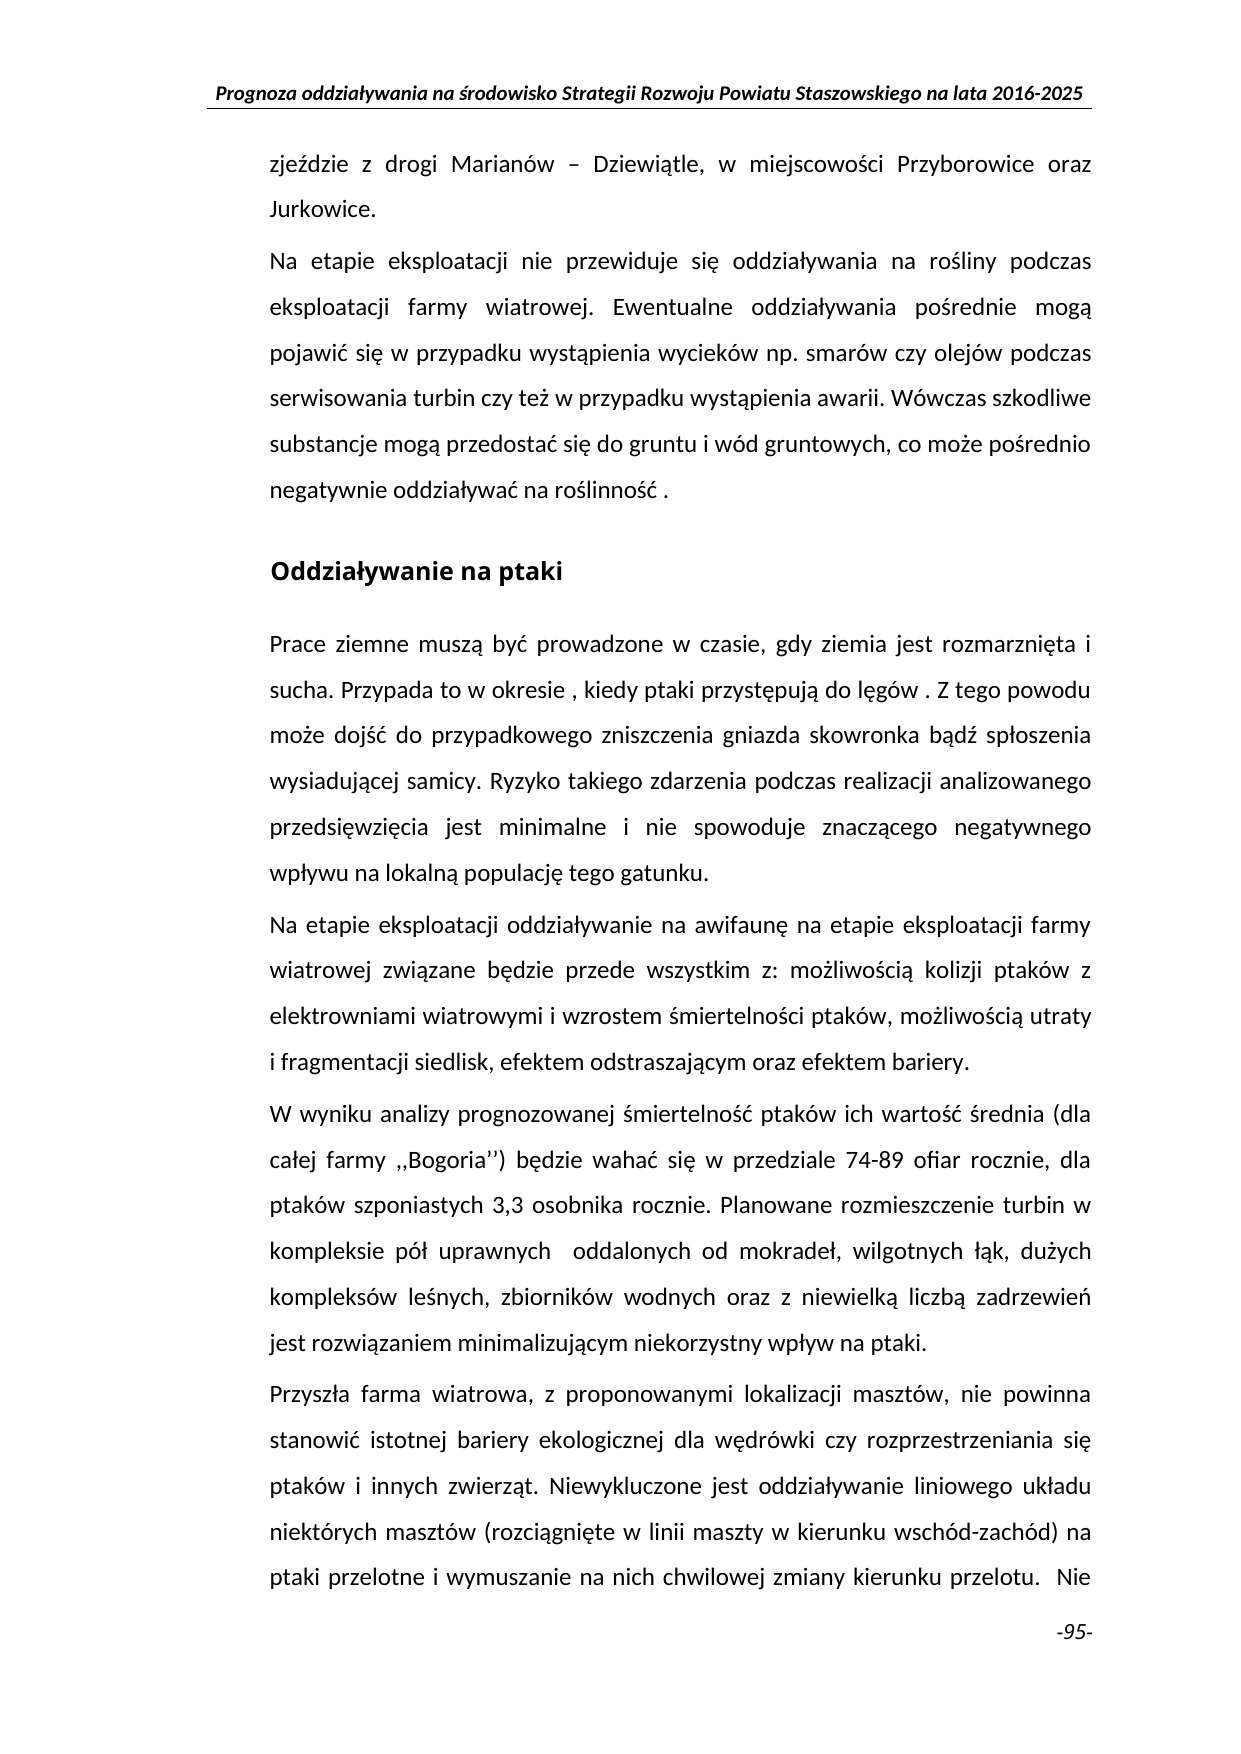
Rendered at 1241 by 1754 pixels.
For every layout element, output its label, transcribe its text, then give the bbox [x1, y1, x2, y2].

text Prace ziemne muszą być prowadzone w czasie, gdy ziemia jest rozmarznięta i sucha. Przypada to w okresie , kiedy ptaki przystępują do lęgów . Z tego powodu może dojść do przypadkowego zniszczenia gniazda skowronka bądź spłoszenia wysiadującej samicy. Ryzyko takiego zdarzenia podczas realizacji analizowanego przedsięwzięcia jest minimalne i nie spowoduje znaczącego negatywnego wpływu na lokalną populację tego gatunku. [269, 628, 1092, 887]
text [269, 148, 1092, 224]
text W wyniku analizy prognozowanej śmiertelność ptaków ich wartość średnia (dla całej farmy ,,Bogoria’’) będzie wahać się w przedziale 74-89 ofiar rocznie, dla ptaków szponiastych 3,3 osobnika rocznie. Planowane rozmieszczenie turbin w kompleksie pół uprawnych oddalonych od mokradeł, wilgotnych łąk, dużych kompleksów leśnych, zbiorników wodnych oraz z niewielką liczbą zadrzewień jest rozwiązaniem minimalizującym niekorzystny wpływ na ptaki. [269, 1098, 1092, 1357]
text Na etapie eksploatacji oddziaływanie na awifaunę na etapie eksploatacji farmy wiatrowej związane będzie przede wszystkim z: możliwością kolizji ptaków z elektrowniami wiatrowymi i wzrostem śmiertelności ptaków, możliwością utraty i fragmentacji siedlisk, efektem odstraszającym oraz efektem bariery. [269, 909, 1092, 1077]
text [269, 1379, 1092, 1592]
text Oddziaływanie na ptaki [244, 554, 1092, 588]
text Na etapie eksploatacji nie przewiduje się oddziaływania na rośliny podczas eksploatacji farmy wiatrowej. Ewentualne oddziaływania pośrednie mogą pojawić się w przypadku wystąpienia wycieków np. smarów czy olejów podczas serwisowania turbin czy też w przypadku wystąpienia awarii. Wówczas szkodliwe substancje mogą przedostać się do gruntu i wód gruntowych, co może pośrednio negatywnie oddziaływać na roślinność . [269, 245, 1092, 504]
